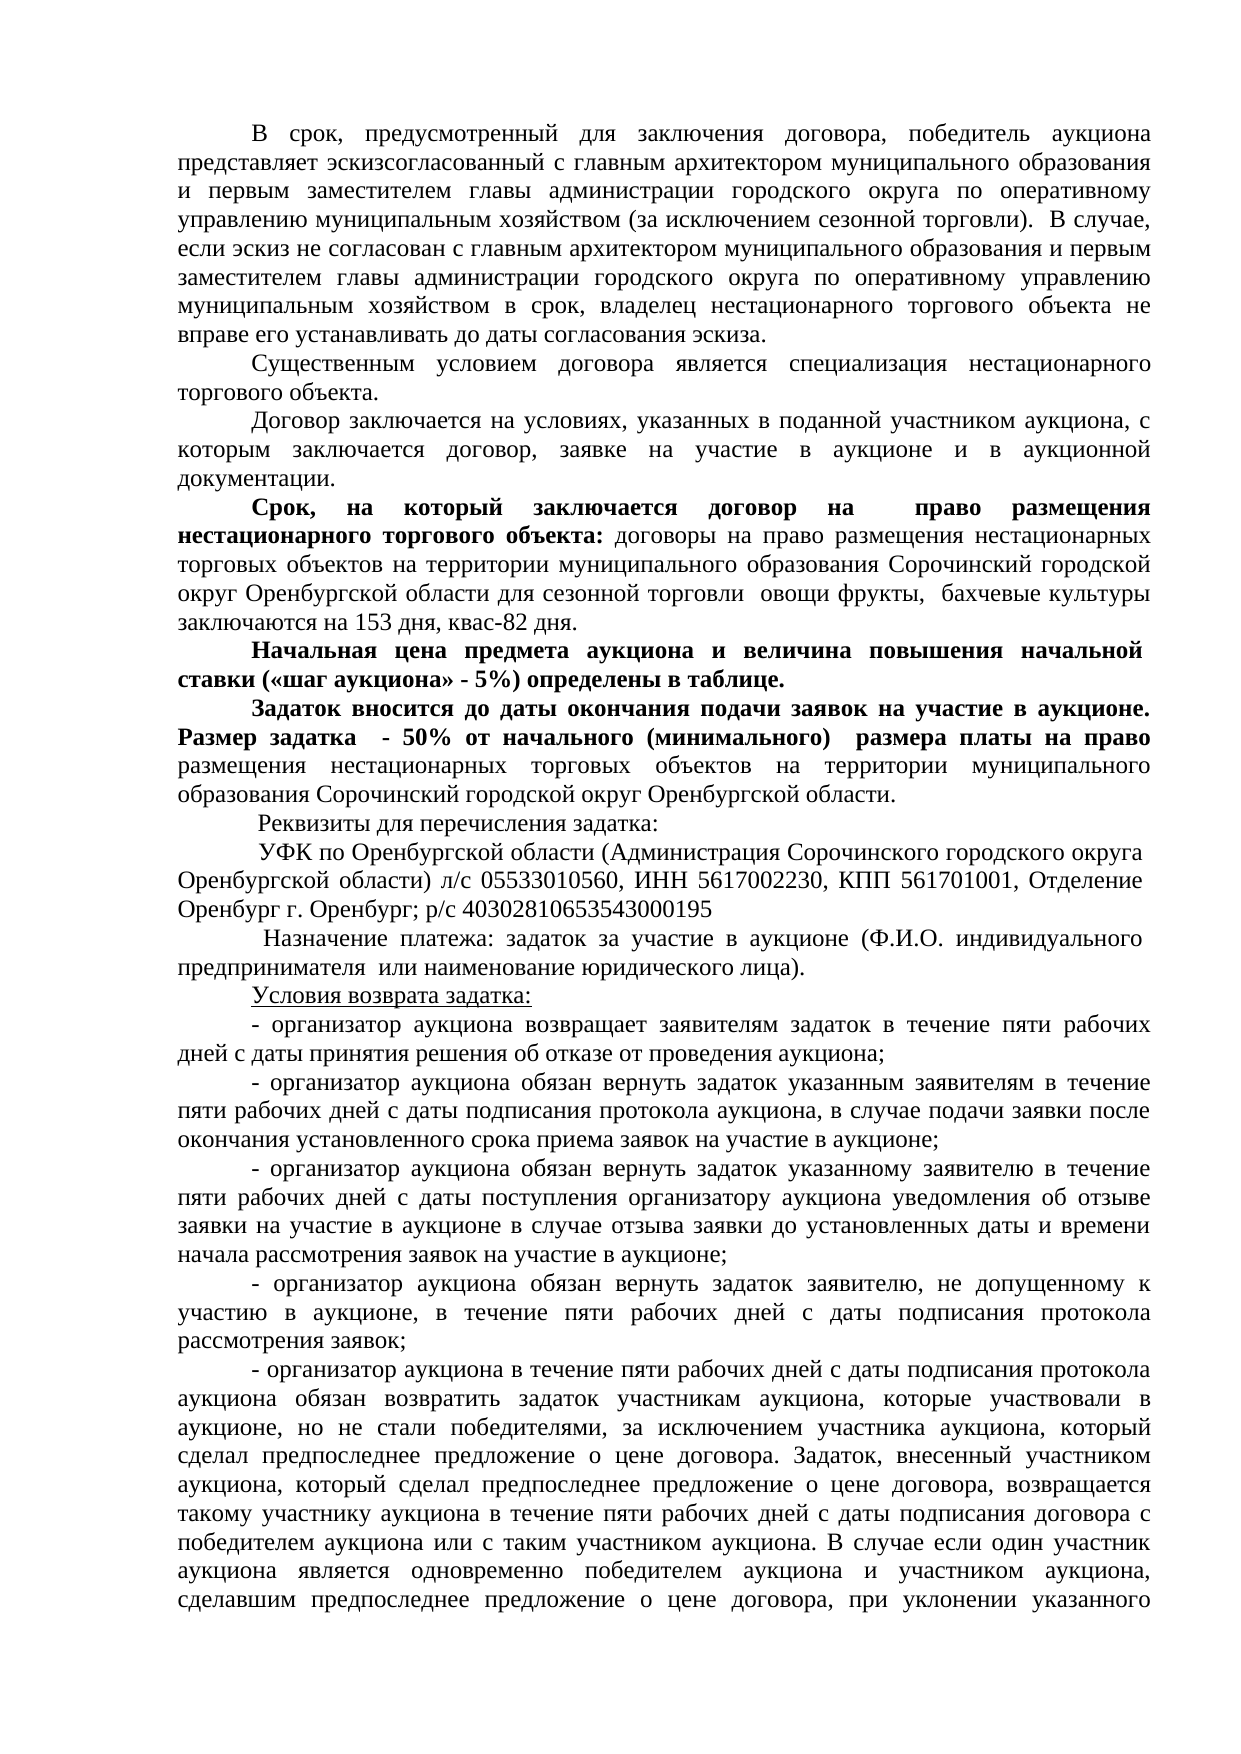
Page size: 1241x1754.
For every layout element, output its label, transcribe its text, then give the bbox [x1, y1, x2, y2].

text Срок, на который заключается договор на право размещения нестационарного торгового объекта: договоры на право размещения нестационарных торговых объектов на территории муниципального образования Сорочинский городской округ Оренбургской области для сезонной торговли овощи фрукты, бахчевые культуры заключаются на 153 дня, квас-82 дня. [177, 492, 1152, 636]
text - организатор аукциона возвращает заявителям задаток в течение пяти рабочих дней с даты принятия решения об отказе от проведения аукциона; [177, 1009, 1152, 1067]
text Начальная цена предмета аукциона и величина повышения начальной ставки («шаг аукциона» - 5%) определены в таблице. [177, 636, 1144, 693]
text - организатор аукциона обязан вернуть задаток указанному заявителю в течение пяти рабочих дней с даты поступления организатору аукциона уведомления об отзыве заявки на участие в аукционе в случае отзыва заявки до установленных даты и времени начала рассмотрения заявок на участие в аукционе; [177, 1153, 1152, 1268]
text В срок, предусмотренный для заключения договора, победитель аукциона представляет эскизсогласованный с главным архитектором муниципального образования и первым заместителем главы администрации городского округа по оперативному управлению муниципальным хозяйством (за исключением сезонной торговли). В случае, если эскиз не согласован с главным архитектором муниципального образования и первым заместителем главы администрации городского округа по оперативному управлению муниципальным хозяйством в срок, владелец нестационарного торгового объекта не вправе его устанавливать до даты согласования эскиза. [177, 118, 1152, 348]
text - организатор аукциона обязан вернуть задаток заявителю, не допущенному к участию в аукционе, в течение пяти рабочих дней с даты подписания протокола рассмотрения заявок; [177, 1268, 1152, 1354]
text Реквизиты для перечисления задатка: [177, 808, 1144, 837]
text УФК по Оренбургской области (Администрация Сорочинского городского округа Оренбургской области) л/с 05533010560, ИНН 5617002230, КПП 561701001, Отделение Оренбург г. Оренбург; р/с 40302810653543000195 [177, 837, 1144, 923]
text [177, 1354, 1152, 1613]
text Задаток вносится до даты окончания подачи заявок на участие в аукционе. Размер задатка - 50% от начального (минимального) размера платы на право размещения нестационарных торговых объектов на территории муниципального образования Сорочинский городской округ Оренбургской области. [177, 693, 1152, 808]
text - организатор аукциона обязан вернуть задаток указанным заявителям в течение пяти рабочих дней с даты подписания протокола аукциона, в случае подачи заявки после окончания установленного срока приема заявок на участие в аукционе; [177, 1067, 1152, 1153]
text Назначение платежа: задаток за участие в аукционе (Ф.И.О. индивидуального предпринимателя или наименование юридического лица). [177, 923, 1144, 981]
text Договор заключается на условиях, указанных в поданной участником аукциона, с которым заключается договор, заявке на участие в аукционе и в аукционной документации. [177, 406, 1152, 492]
text Условия возврата задатка: [177, 981, 1144, 1009]
text Существенным условием договора является специализация нестационарного торгового объекта. [177, 348, 1152, 406]
